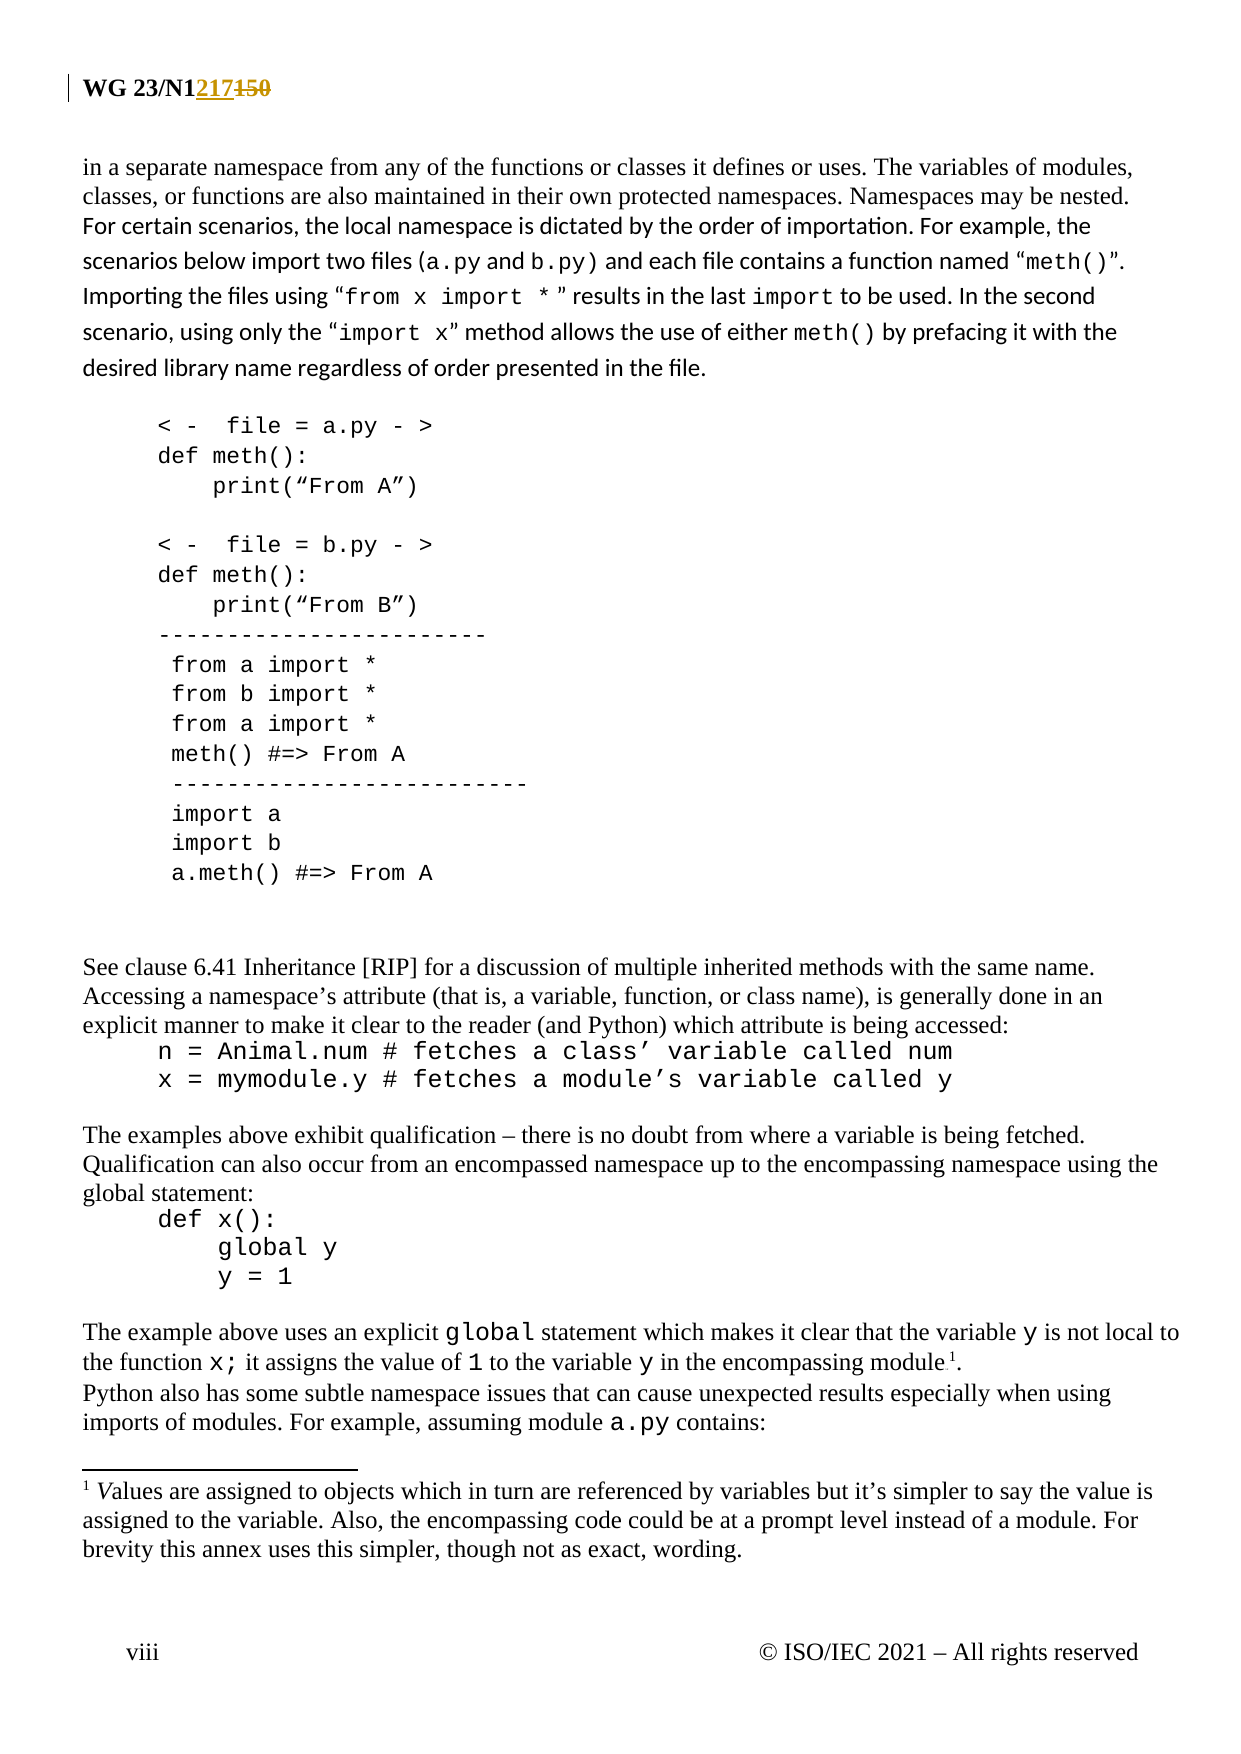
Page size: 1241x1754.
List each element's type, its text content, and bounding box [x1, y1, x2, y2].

text y = 1 [82, 1263, 1182, 1292]
text < - file = b.py - > [157, 534, 1182, 560]
text For certain scenarios, the local namespace is dictated by the order of importation. For example, the scenarios below import two files (a.py and b.py) and each file contains a function named “meth()”. Importing the files using “from x import * ” results in the last import to be used. In the second scenario, using only the “import x” method allows the use of either meth() by prefacing it with the desired library name regardless of order presented in the file. [82, 210, 1182, 382]
text from b import * [157, 683, 1182, 709]
text import a [157, 802, 1182, 828]
text def x(): [82, 1207, 1182, 1235]
text import b [157, 832, 1182, 858]
text global y [82, 1235, 1182, 1263]
text -------------------------- [157, 772, 1182, 798]
text ------------------------ [157, 623, 1182, 649]
text Accessing a namespace’s attribute (that is, a variable, function, or class name), is generally done in an explicit manner to make it clear to the reader (and Python) which attribute is being accessed: [82, 981, 1182, 1039]
text < - file = a.py - > [157, 415, 1182, 441]
text The example above uses an explicit global statement which makes it clear that the variable y is not local to the function x; it assigns the value of 1 to the variable y in the encompassing module14F. [82, 1317, 1182, 1378]
text print(“From A”) [157, 474, 1182, 500]
text from a import * [157, 653, 1182, 679]
text def meth(): [157, 444, 1182, 470]
text See clause 6.41 Inheritance [RIP] for a discussion of multiple inherited methods with the same name. [82, 952, 1182, 981]
text print(“From B”) [157, 593, 1182, 619]
text a.meth() #=> From A [157, 862, 1182, 887]
text def meth(): [157, 564, 1182, 589]
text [82, 152, 1182, 210]
text Python also has some subtle namespace issues that can cause unexpected results especially when using imports of modules. For example, assuming module a.py contains: [82, 1378, 1182, 1438]
text The examples above exhibit qualification – there is no doubt from where a variable is being fetched. Qualification can also occur from an encompassed namespace up to the encompassing namespace using the global statement: [82, 1120, 1182, 1207]
text from a import * [157, 713, 1182, 738]
text n = Animal.num # fetches a class’ variable called num [82, 1039, 1182, 1067]
text x = mymodule.y # fetches a module’s variable called y [82, 1067, 1182, 1095]
text meth() #=> From A [157, 742, 1182, 768]
